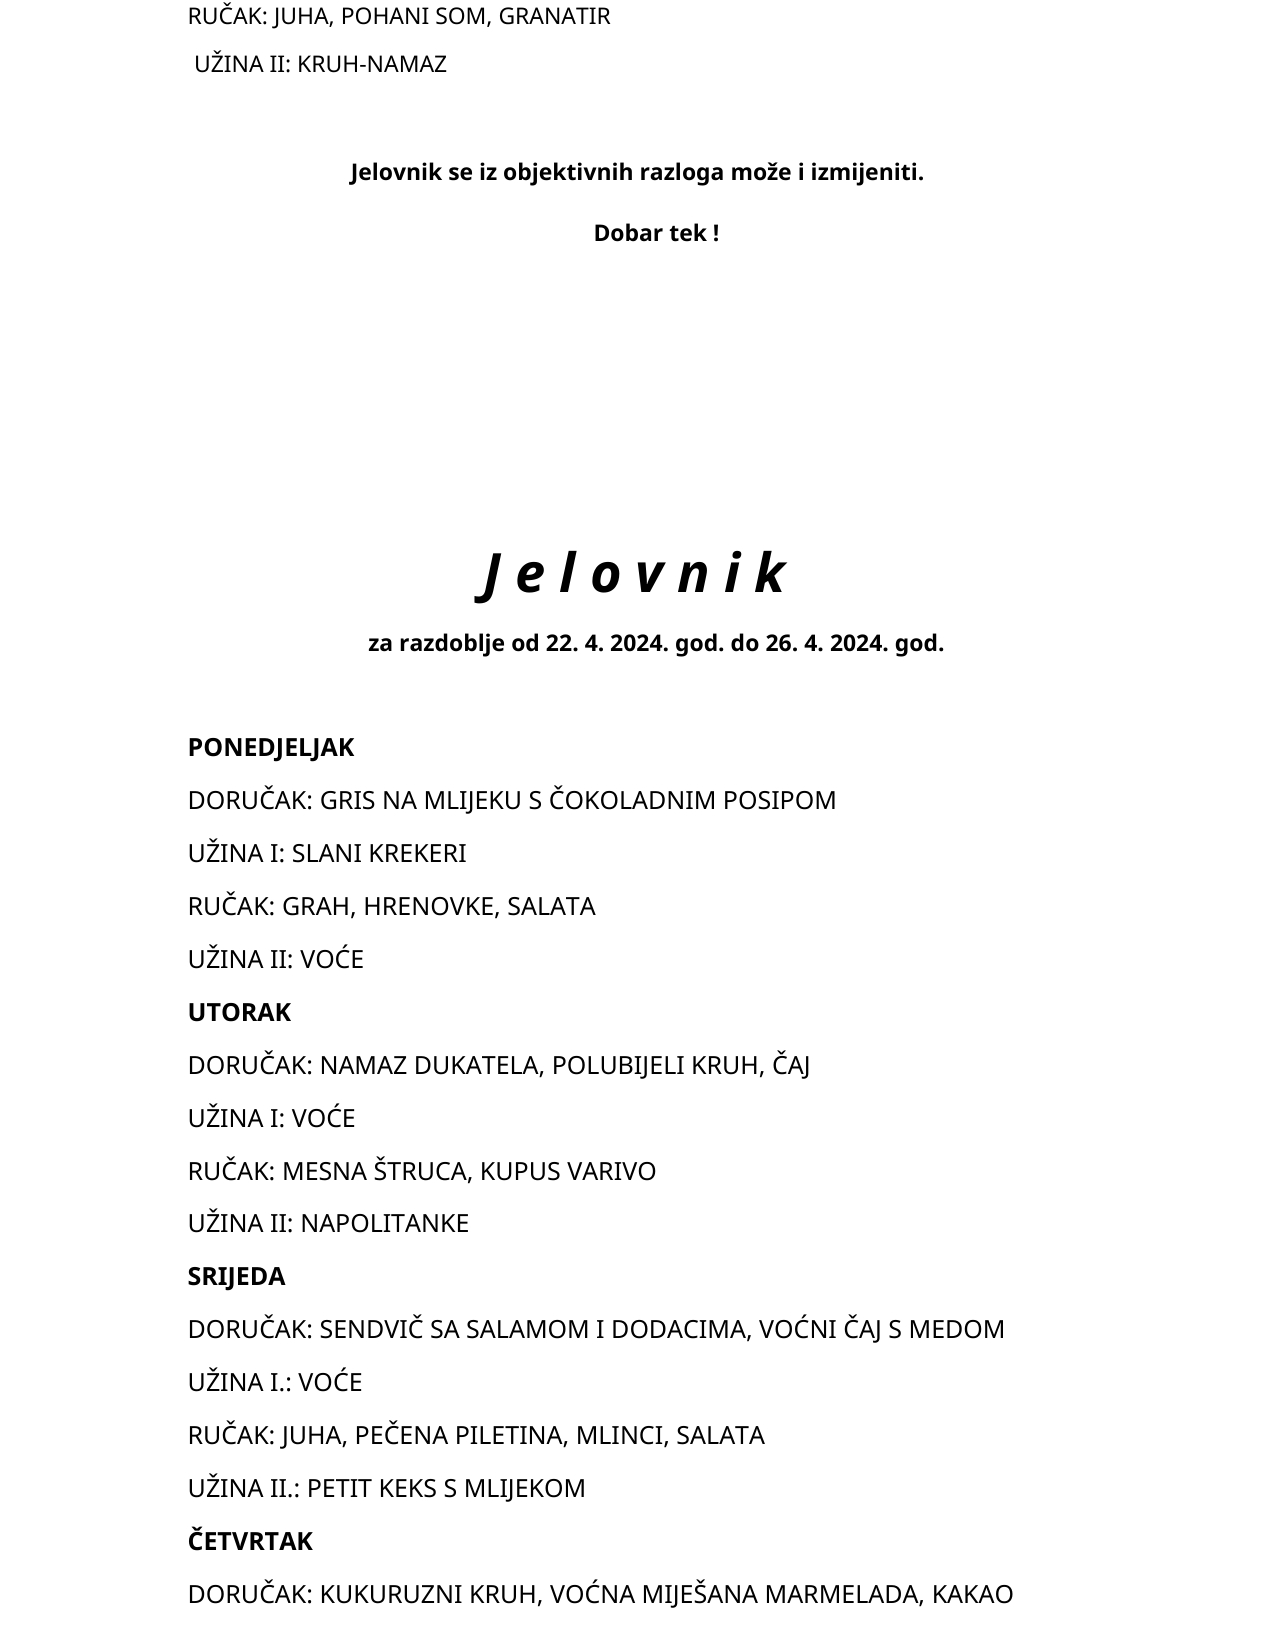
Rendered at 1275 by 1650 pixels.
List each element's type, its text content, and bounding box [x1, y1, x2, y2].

text RUČAK: JUHA, PEČENA PILETINA, MLINCI, SALATA [150, 1418, 1125, 1452]
text UŽINA I: SLANI KREKERI [150, 836, 1125, 870]
text DORUČAK: NAMAZ DUKATELA, POLUBIJELI KRUH, ČAJ [150, 1047, 1125, 1081]
text Dobar tek ! [187, 217, 1125, 248]
text UTORAK [150, 994, 1125, 1028]
text za razdoblje od 22. 4. 2024. god. do 26. 4. 2024. god. [187, 627, 1125, 658]
text UŽINA II: VOĆE [150, 941, 1125, 976]
text DORUČAK: SENDVIČ SA SALAMOM I DODACIMA, VOĆNI ČAJ S MEDOM [150, 1312, 1125, 1346]
text DORUČAK: GRIS NA MLIJEKU S ČOKOLADNIM POSIPOM [150, 783, 1125, 817]
text PONEDJELJAK [150, 730, 1125, 764]
text ČETVRTAK [150, 1523, 1125, 1558]
text UŽINA II: NAPOLITANKE [150, 1206, 1125, 1240]
text DORUČAK: KUKURUZNI KRUH, VOĆNA MIJEŠANA MARMELADA, KAKAO [150, 1576, 1125, 1611]
text SRIJEDA [150, 1259, 1125, 1293]
text RUČAK: JUHA, POHANI SOM, GRANATIR [187, 0, 1125, 31]
text UŽINA II.: PETIT KEKS S MLIJEKOM [150, 1471, 1125, 1505]
text RUČAK: MESNA ŠTRUCA, KUPUS VARIVO [150, 1153, 1125, 1187]
text UŽINA II: KRUH-NAMAZ [187, 48, 1125, 79]
text UŽINA I.: VOĆE [150, 1365, 1125, 1399]
text UŽINA I: VOĆE [150, 1100, 1125, 1134]
text Jelovnik se iz objektivnih razloga može i izmijeniti. [150, 156, 1125, 187]
text J e l o v n i k [150, 534, 1125, 608]
text RUČAK: GRAH, HRENOVKE, SALATA [150, 888, 1125, 923]
